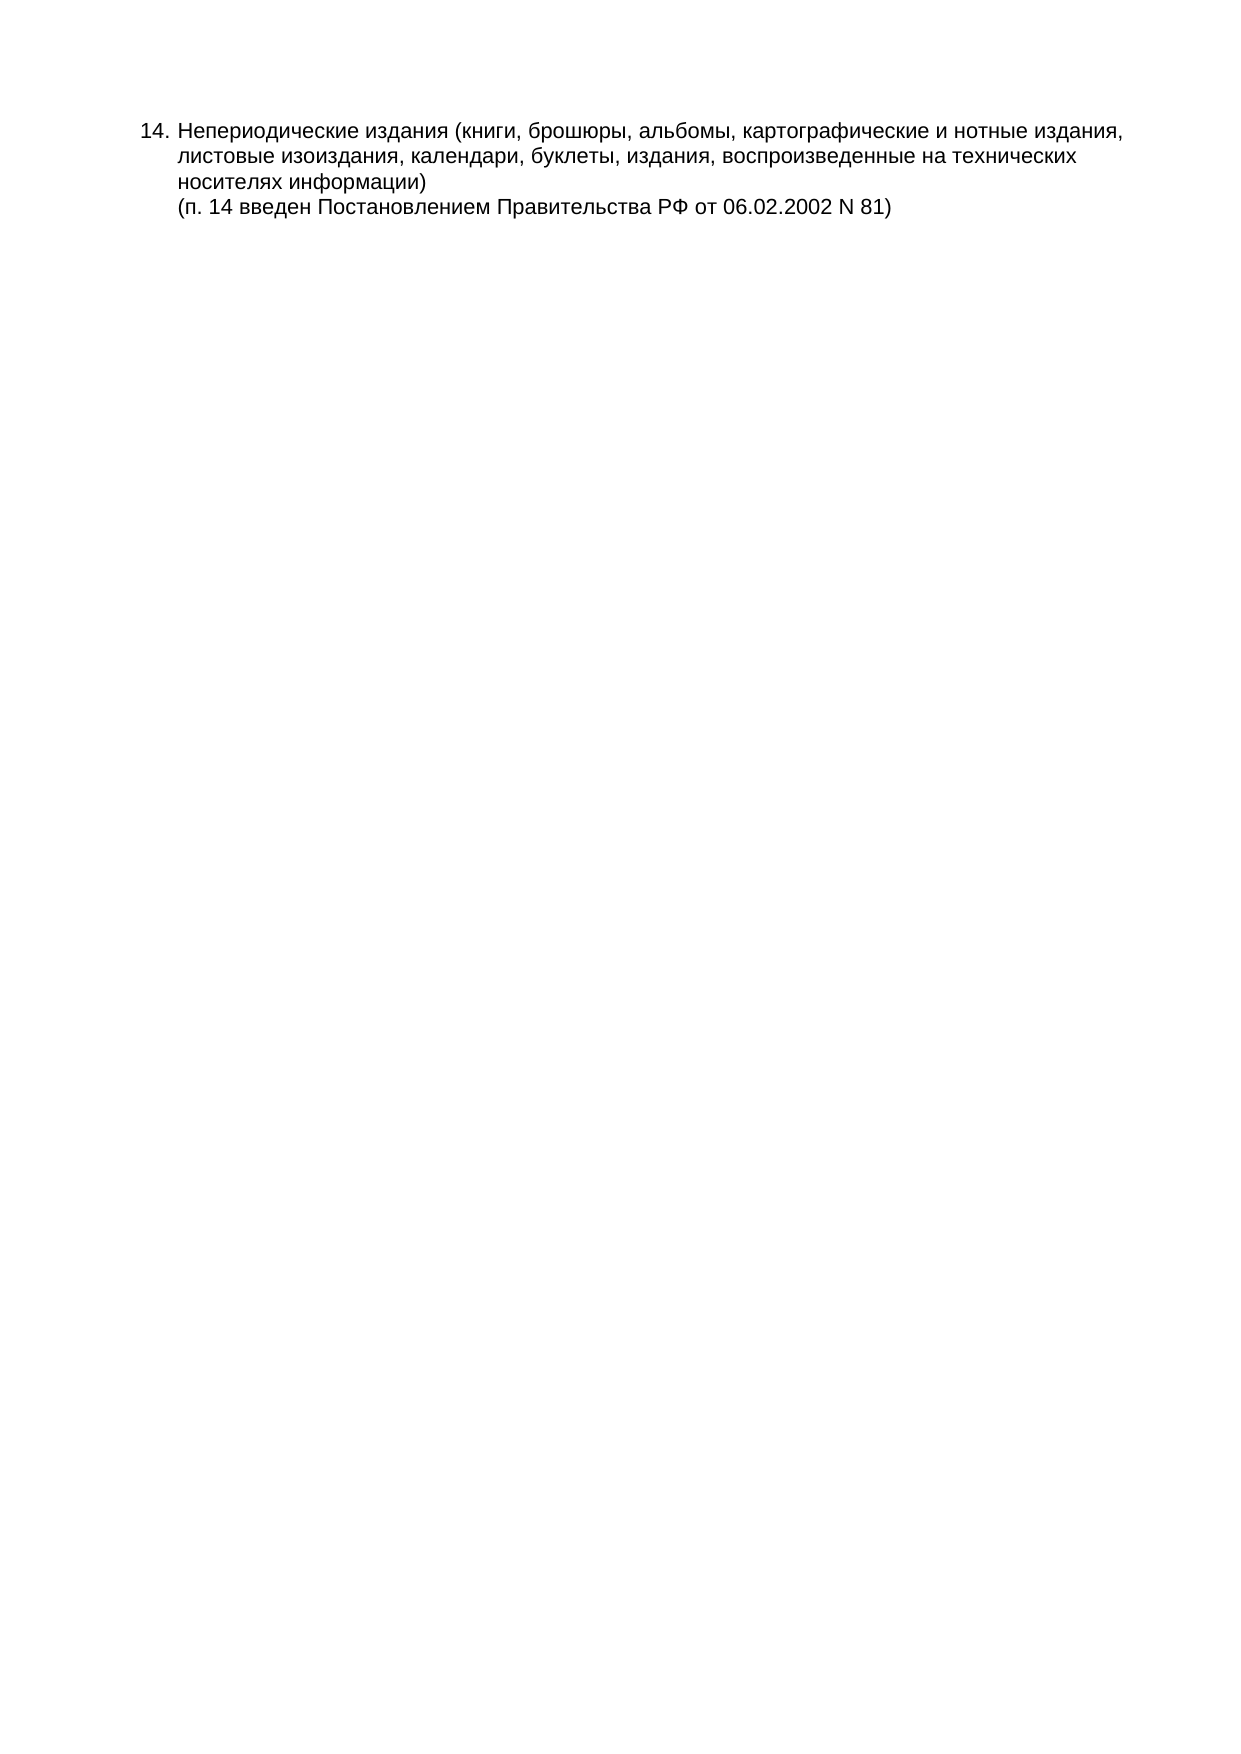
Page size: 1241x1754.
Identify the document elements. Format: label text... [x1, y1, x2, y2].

list Непериодические издания (книги, брошюры, альбомы, картографические и нотные издания, листовые изоиздания, календари, буклеты, издания, воспроизведенные на технических носителях информации) (п. 14 введен Постановлением Правительства РФ от 06.02.2002 N 81) [140, 118, 1152, 219]
